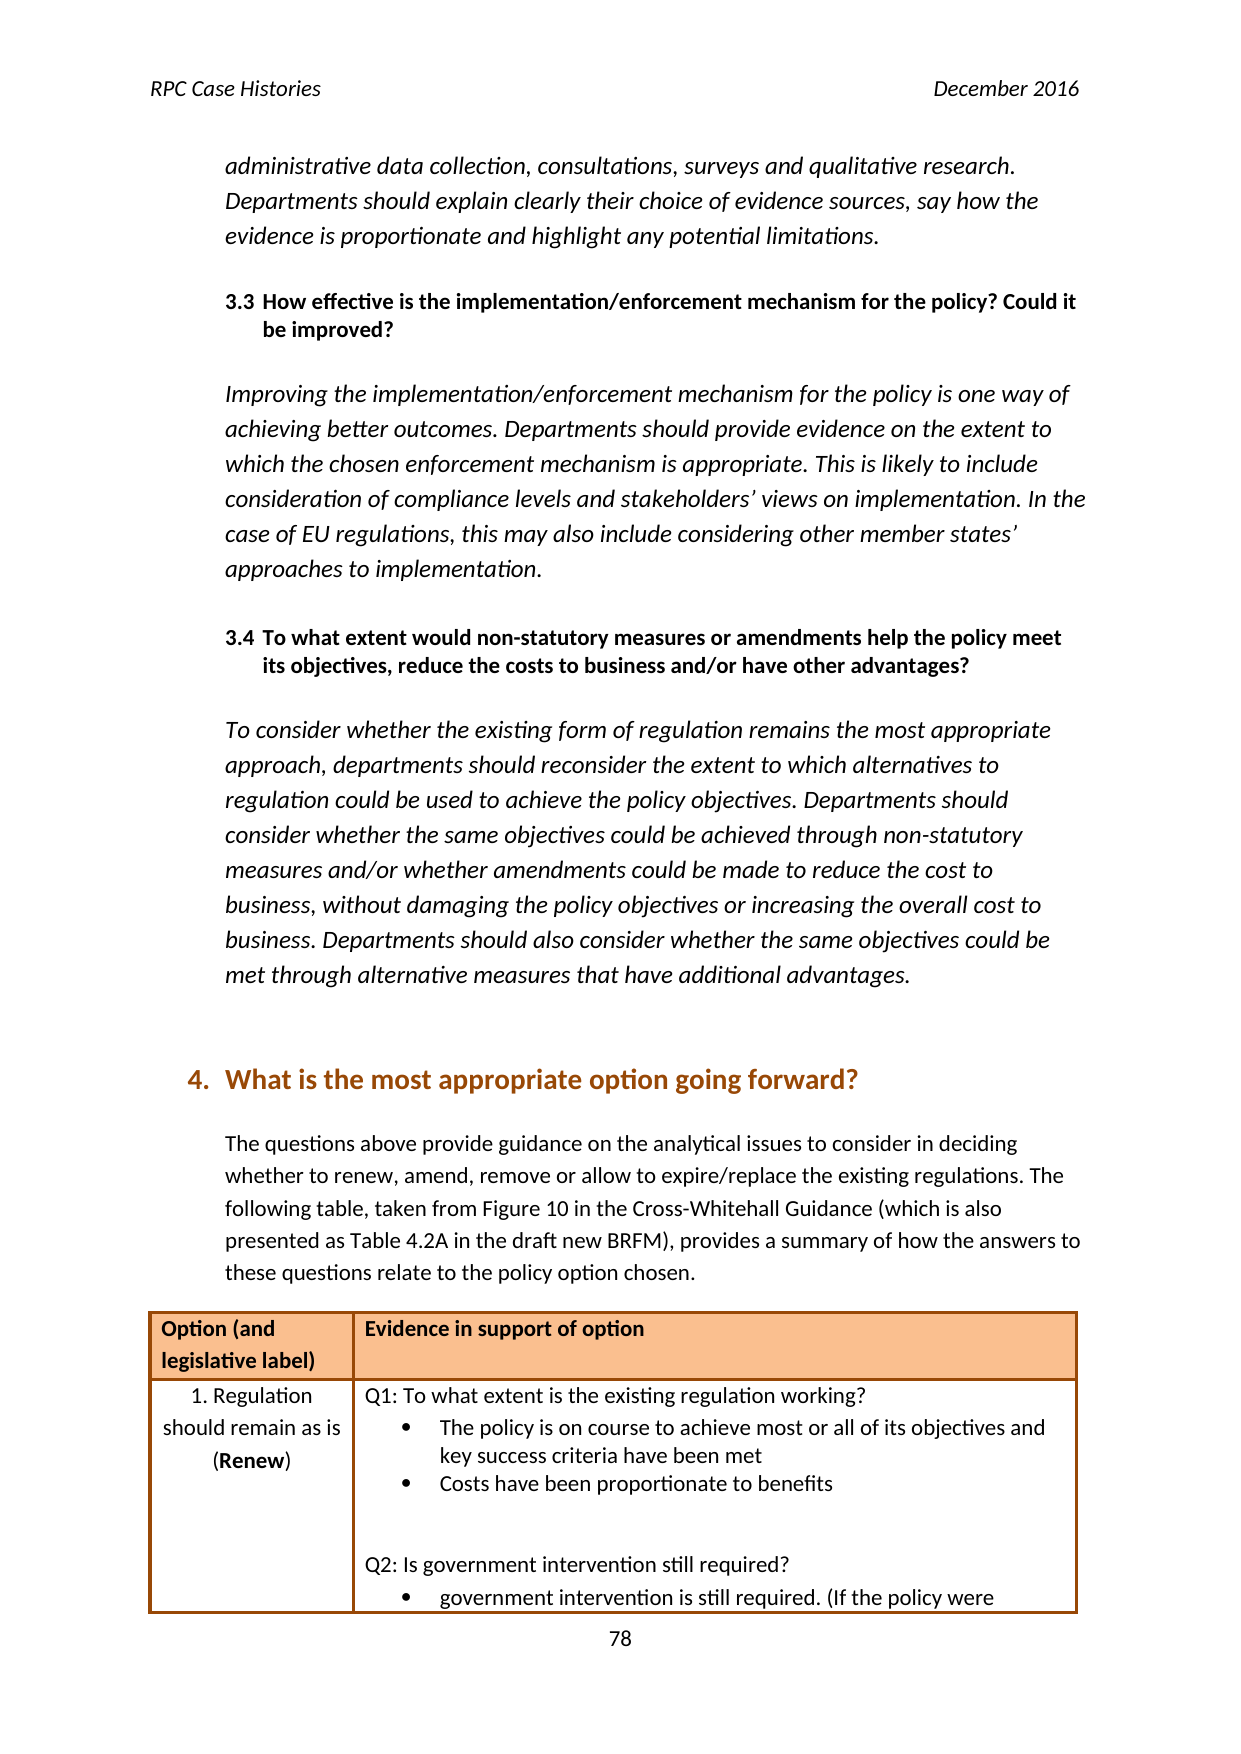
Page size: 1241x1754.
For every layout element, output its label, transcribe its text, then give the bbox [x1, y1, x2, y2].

text Improving the implementation/enforcement mechanism for the policy is one way of achieving better outcomes. Departments should provide evidence on the extent to which the chosen enforcement mechanism is appropriate. This is likely to include consideration of compliance levels and stakeholders’ views on implementation. In the case of EU regulations, this may also include considering other member states’ approaches to implementation. [225, 378, 1090, 584]
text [225, 150, 1090, 251]
list The questions above provide guidance on the analytical issues to consider in deciding whether to renew, amend, remove or allow to expire/replace the existing regulations. The following table, taken from Figure 10 in the Cross-Whitehall Guidance (which is also presented as Table 4.2A in the draft new BRFM), provides a summary of how the answers to these questions relate to the policy option chosen. [225, 1129, 1090, 1286]
table_header Evidence in support of option [355, 1314, 1075, 1378]
list How effective is the implementation/enforcement mechanism for the policy? Could it be improved? [225, 287, 1090, 343]
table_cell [152, 1381, 352, 1611]
text To consider whether the existing form of regulation remains the most appropriate approach, departments should reconsider the extent to which alternatives to regulation could be used to achieve the policy objectives. Departments should consider whether the same objectives could be achieved through non-statutory measures and/or whether amendments could be made to reduce the cost to business, without damaging the policy objectives or increasing the overall cost to business. Departments should also consider whether the same objectives could be met through alternative measures that have additional advantages. [225, 714, 1090, 990]
list What is the most appropriate option going forward? [187, 1061, 1090, 1097]
table_header Option (and legislative label) [152, 1314, 352, 1378]
list To what extent would non-statutory measures or amendments help the policy meet its objectives, reduce the costs to business and/or have other advantages? [225, 623, 1090, 679]
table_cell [355, 1381, 1075, 1611]
